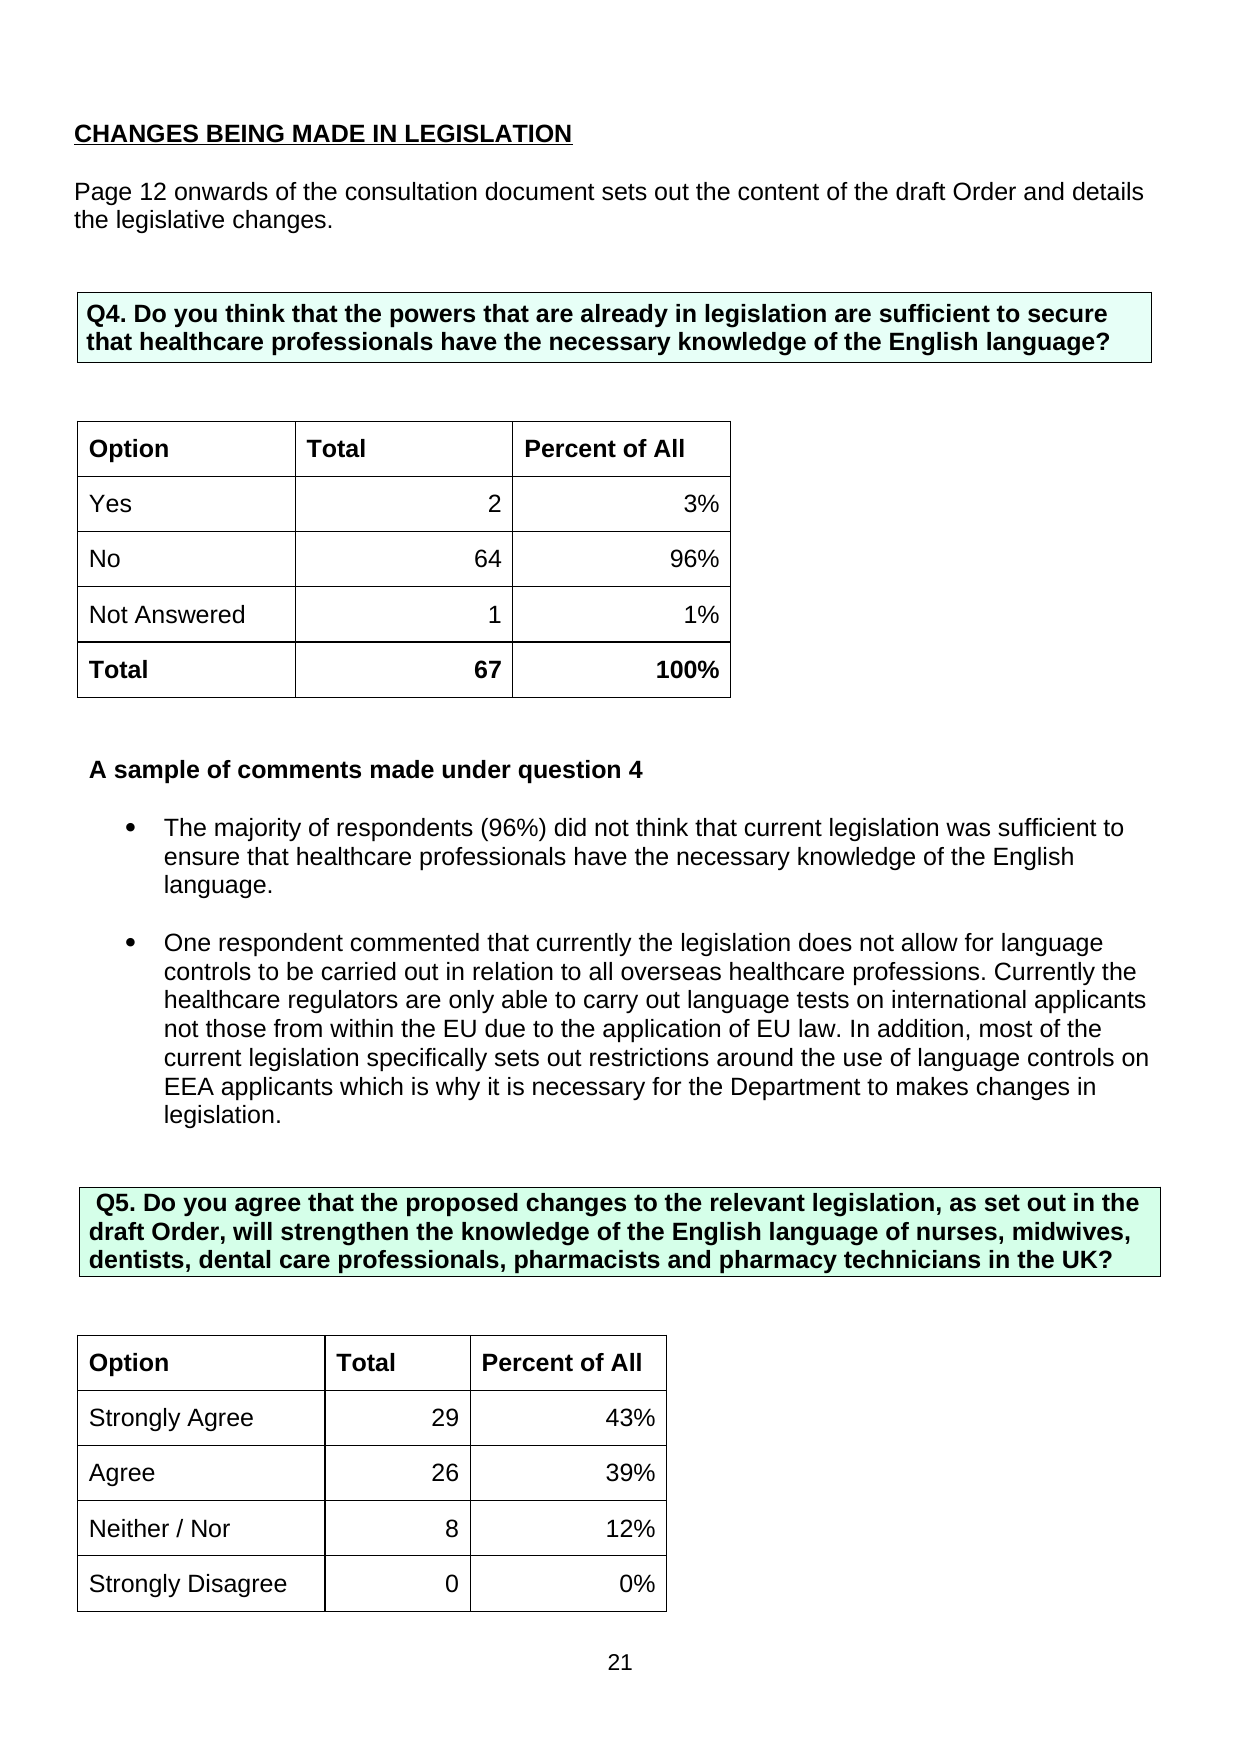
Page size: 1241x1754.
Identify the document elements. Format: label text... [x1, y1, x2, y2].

table_cell 39% [471, 1446, 666, 1500]
table_header Q4. Do you think that the powers that are already in legislation are sufficient to secure that healthcare professionals have the necessary knowledge of the English language? [78, 293, 1151, 362]
table_header Percent of All [471, 1336, 666, 1390]
table_cell Strongly Disagree [78, 1556, 324, 1611]
table_header Total [326, 1336, 470, 1390]
table_cell Total [78, 643, 295, 697]
text CHANGES BEING MADE IN LEGISLATION [74, 119, 1152, 148]
list One respondent commented that currently the legislation does not allow for language controls to be carried out in relation to all overseas healthcare professions. Currently the healthcare regulators are only able to carry out language tests on international applicants not those from within the EU due to the application of EU law. In addition, most of the current legislation specifically sets out restrictions around the use of language controls on EEA applicants which is why it is necessary for the Department to makes changes in legislation. [126, 928, 1152, 1129]
table_cell 100% [513, 643, 730, 697]
table_cell Not Answered [78, 587, 295, 641]
table_cell 0% [471, 1556, 666, 1611]
table_cell 29 [326, 1391, 470, 1445]
table_cell 96% [513, 532, 730, 586]
table_cell 2 [296, 477, 512, 531]
table_cell Yes [78, 477, 295, 531]
table_cell 1% [513, 587, 730, 641]
text Q5. Do you agree that the proposed changes to the relevant legislation, as set out in the draft Order, will strengthen the knowledge of the English language of nurses, midwives, dentists, dental care professionals, pharmacists and pharmacy technicians in the UK? [80, 1188, 1160, 1276]
text Page 12 onwards of the consultation document sets out the content of the draft Order and details the legislative changes. [74, 177, 1152, 234]
table_cell 43% [471, 1391, 666, 1445]
table_cell 0 [326, 1556, 470, 1611]
table_cell 3% [513, 477, 730, 531]
table_cell Agree [78, 1446, 324, 1500]
table_cell 1 [296, 587, 512, 641]
table_cell 67 [296, 643, 512, 697]
table_cell Strongly Agree [78, 1391, 324, 1445]
table_cell 64 [296, 532, 512, 586]
table_cell 12% [471, 1501, 666, 1555]
table_header Percent of All [513, 422, 730, 476]
text A sample of comments made under question 4 [89, 755, 1152, 784]
table_header Total [296, 422, 512, 476]
table_cell Neither / Nor [78, 1501, 324, 1555]
list The majority of respondents (96%) did not think that current legislation was sufficient to ensure that healthcare professionals have the necessary knowledge of the English language. [126, 813, 1152, 899]
table_cell 8 [326, 1501, 470, 1555]
table_header Option [78, 422, 295, 476]
table_header Option [78, 1336, 324, 1390]
table_cell No [78, 532, 295, 586]
table_cell 26 [326, 1446, 470, 1500]
